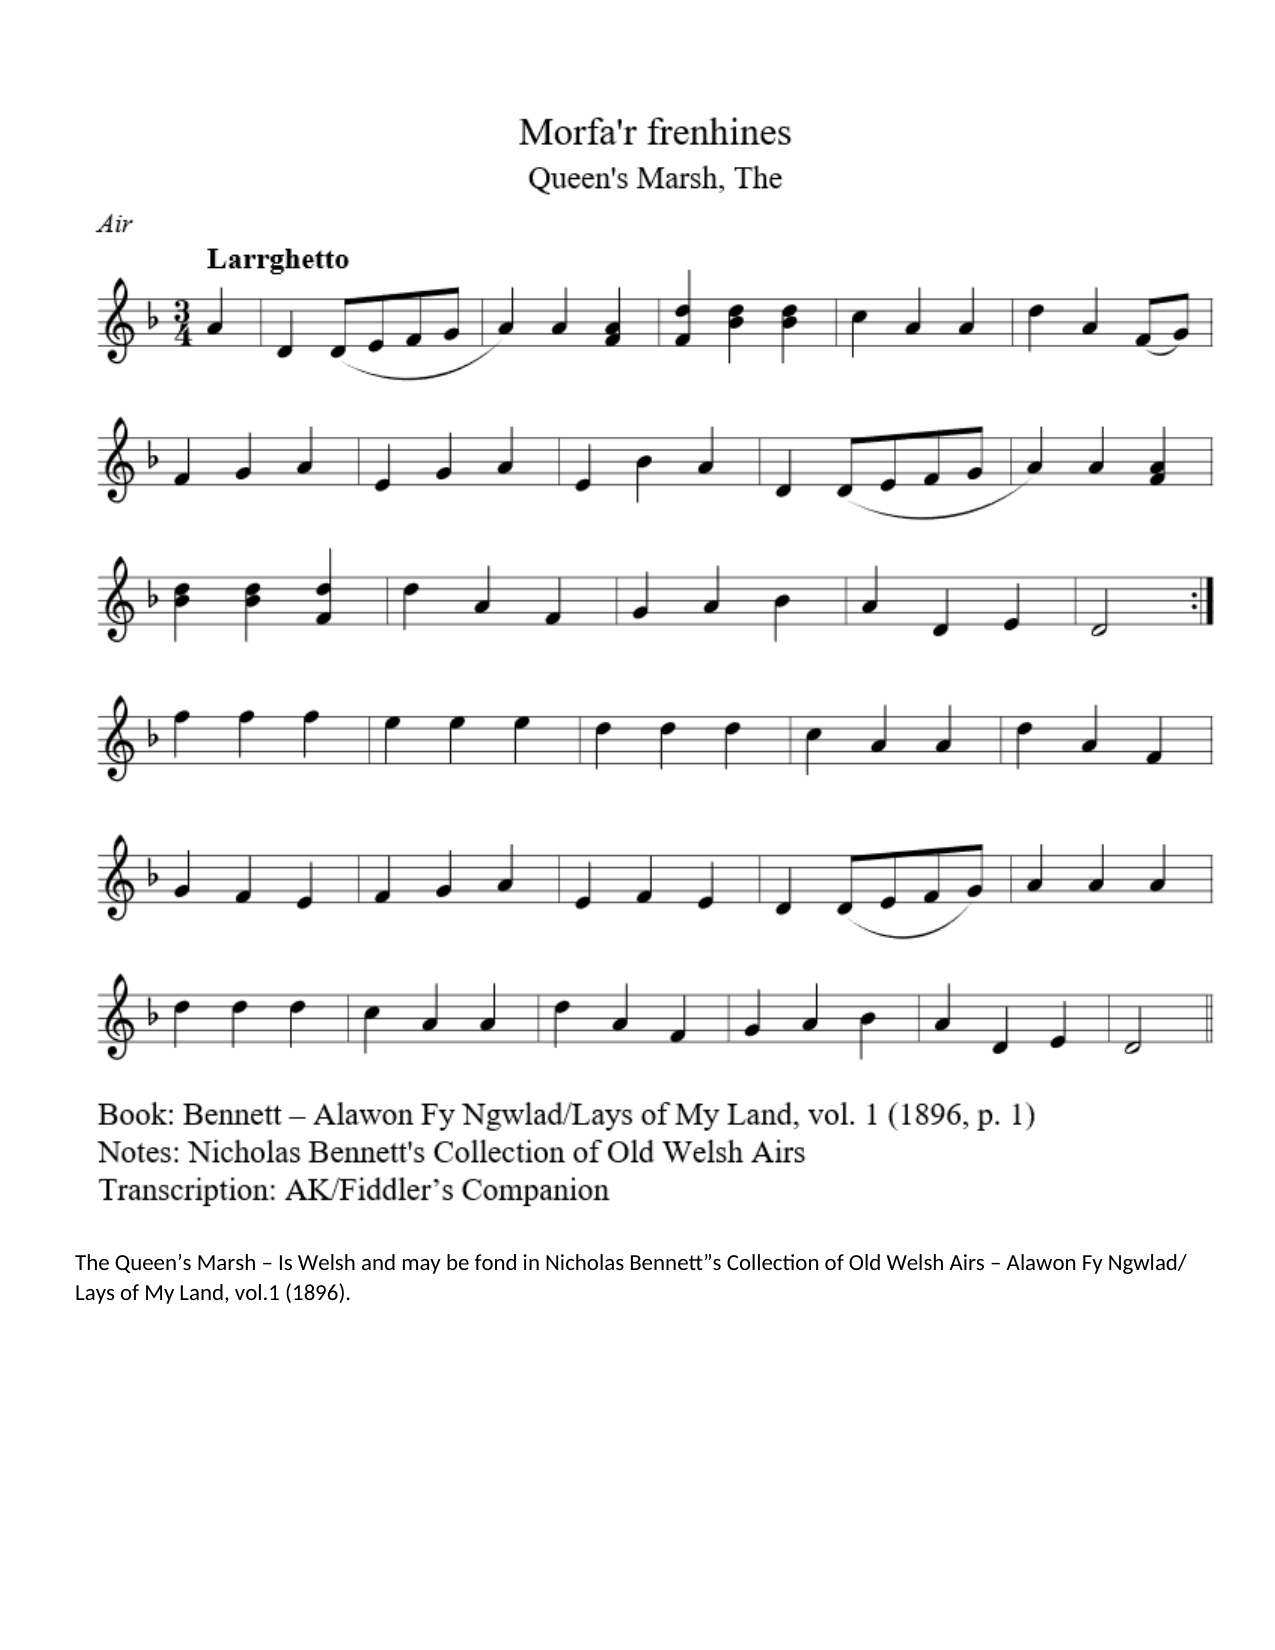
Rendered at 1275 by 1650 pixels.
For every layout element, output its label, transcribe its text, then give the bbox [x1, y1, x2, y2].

picture [75, 75, 1235, 1229]
text The Queen’s Marsh – Is Welsh and may be fond in Nicholas Bennett”s Collection of Old Welsh Airs – Alawon Fy Ngwlad/ Lays of My Land, vol.1 (1896). [75, 1248, 1200, 1306]
